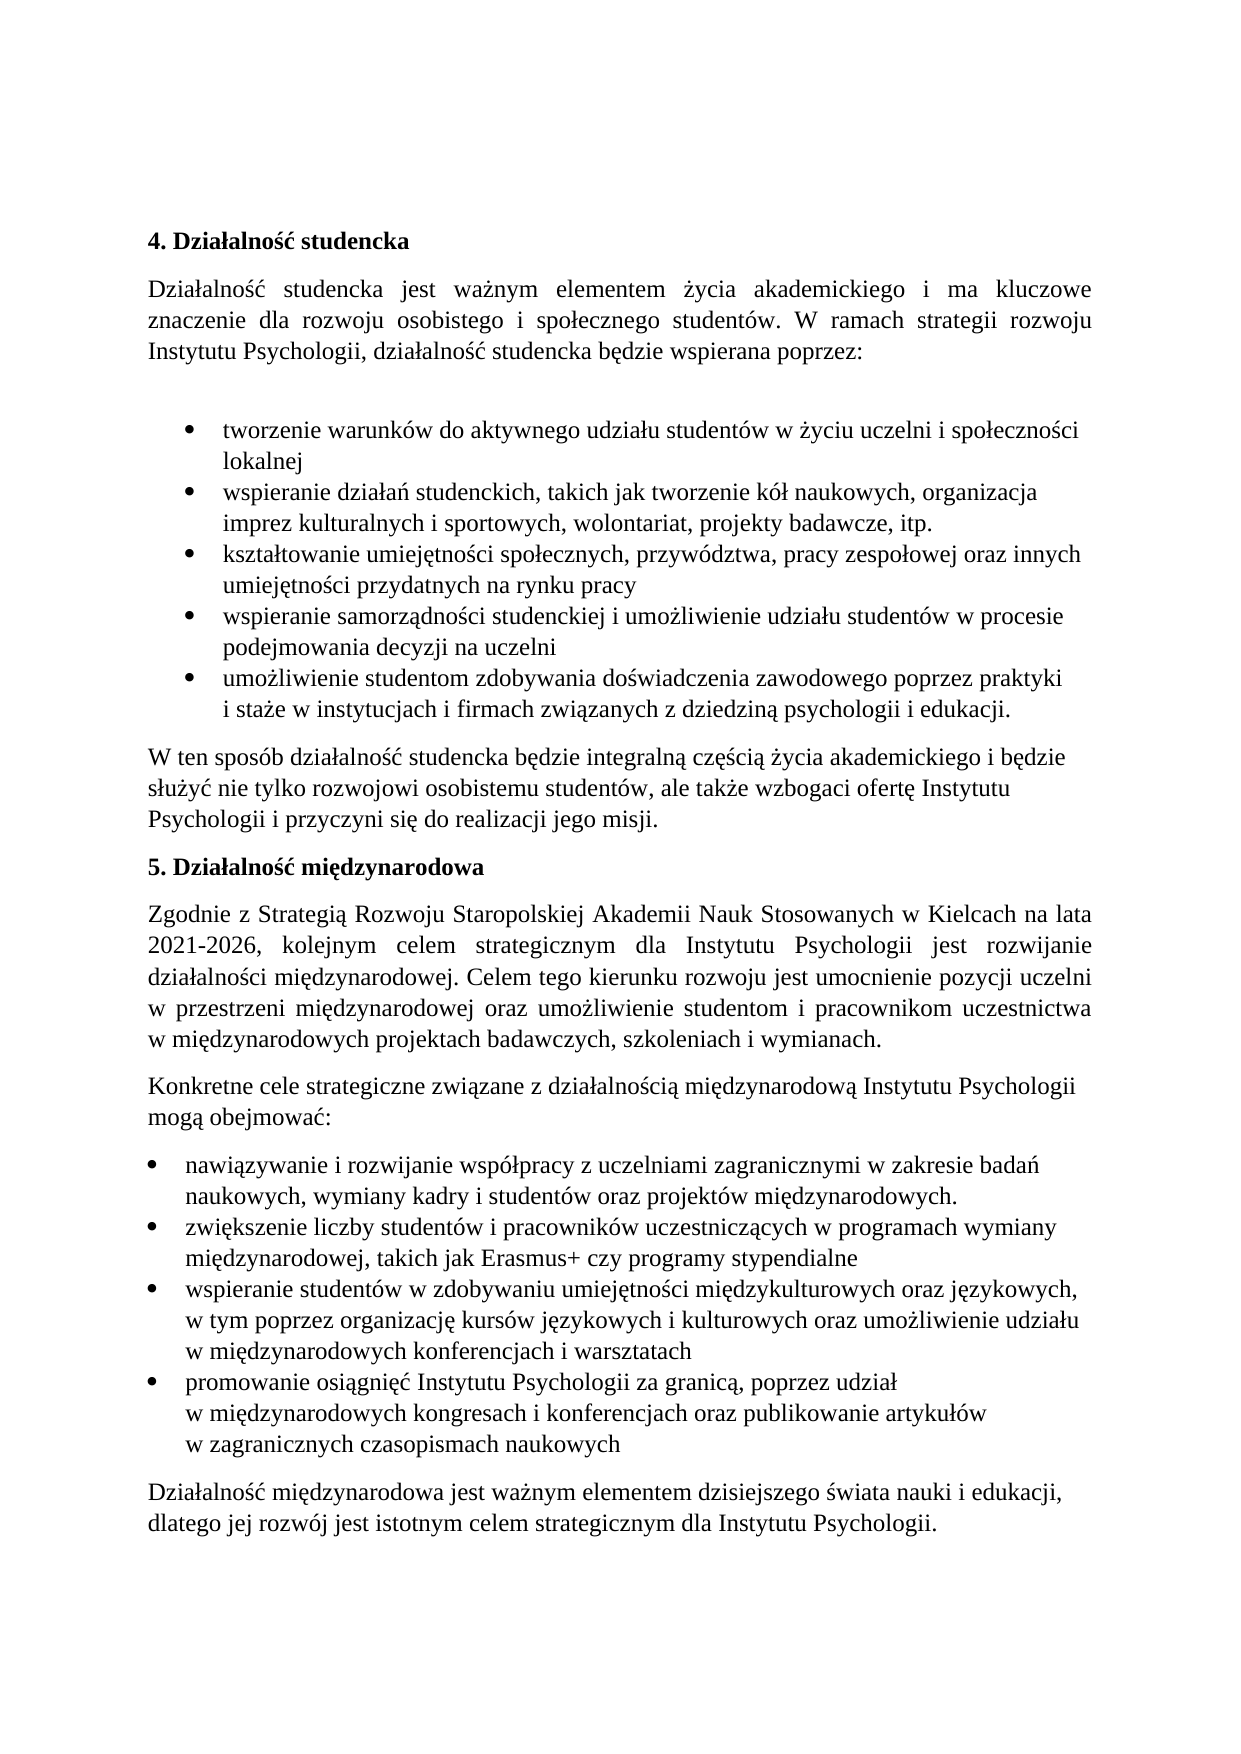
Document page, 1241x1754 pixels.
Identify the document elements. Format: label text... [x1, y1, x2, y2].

text 4. Działalność studencka [148, 226, 1093, 255]
list wspieranie samorządności studenckiej i umożliwienie udziału studentów w procesie podejmowania decyzji na uczelni [185, 601, 1093, 661]
text 5. Działalność międzynarodowa [148, 852, 1093, 881]
list kształtowanie umiejętności społecznych, przywództwa, pracy zespołowej oraz innych umiejętności przydatnych na rynku pracy [185, 539, 1093, 599]
list tworzenie warunków do aktywnego udziału studentów w życiu uczelni i społeczności lokalnej [185, 415, 1093, 475]
text Konkretne cele strategiczne związane z działalnością międzynarodową Instytutu Psychologii mogą obejmować: [148, 1071, 1093, 1131]
text W ten sposób działalność studencka będzie integralną częścią życia akademickiego i będzie służyć nie tylko rozwojowi osobistemu studentów, ale także wzbogaci ofertę Instytutu Psychologii i przyczyni się do realizacji jego misji. [148, 742, 1093, 833]
text Działalność międzynarodowa jest ważnym elementem dzisiejszego świata nauki i edukacji, dlatego jej rozwój jest istotnym celem strategicznym dla Instytutu Psychologii. [148, 1477, 1093, 1537]
list promowanie osiągnięć Instytutu Psychologii za granicą, poprzez udział w międzynarodowych kongresach i konferencjach oraz publikowanie artykułów w zagranicznych czasopismach naukowych [148, 1367, 1093, 1458]
list nawiązywanie i rozwijanie współpracy z uczelniami zagranicznymi w zakresie badań naukowych, wymiany kadry i studentów oraz projektów międzynarodowych. [148, 1150, 1093, 1210]
text Działalność studencka jest ważnym elementem życia akademickiego i ma kluczowe znaczenie dla rozwoju osobistego i społecznego studentów. W ramach strategii rozwoju Instytutu Psychologii, działalność studencka będzie wspierana poprzez: [148, 274, 1093, 365]
text Zgodnie z Strategią Rozwoju Staropolskiej Akademii Nauk Stosowanych w Kielcach na lata 2021-2026, kolejnym celem strategicznym dla Instytutu Psychologii jest rozwijanie działalności międzynarodowej. Celem tego kierunku rozwoju jest umocnienie pozycji uczelni w przestrzeni międzynarodowej oraz umożliwienie studentom i pracownikom uczestnictwa w międzynarodowych projektach badawczych, szkoleniach i wymianach. [148, 899, 1093, 1052]
list zwiększenie liczby studentów i pracowników uczestniczących w programach wymiany międzynarodowej, takich jak Erasmus+ czy programy stypendialne [148, 1212, 1093, 1272]
list wspieranie działań studenckich, takich jak tworzenie kół naukowych, organizacja imprez kulturalnych i sportowych, wolontariat, projekty badawcze, itp. [185, 477, 1093, 537]
list wspieranie studentów w zdobywaniu umiejętności międzykulturowych oraz językowych, w tym poprzez organizację kursów językowych i kulturowych oraz umożliwienie udziału w międzynarodowych konferencjach i warsztatach [148, 1274, 1093, 1365]
list umożliwienie studentom zdobywania doświadczenia zawodowego poprzez praktyki i staże w instytucjach i firmach związanych z dziedziną psychologii i edukacji. [185, 663, 1093, 723]
